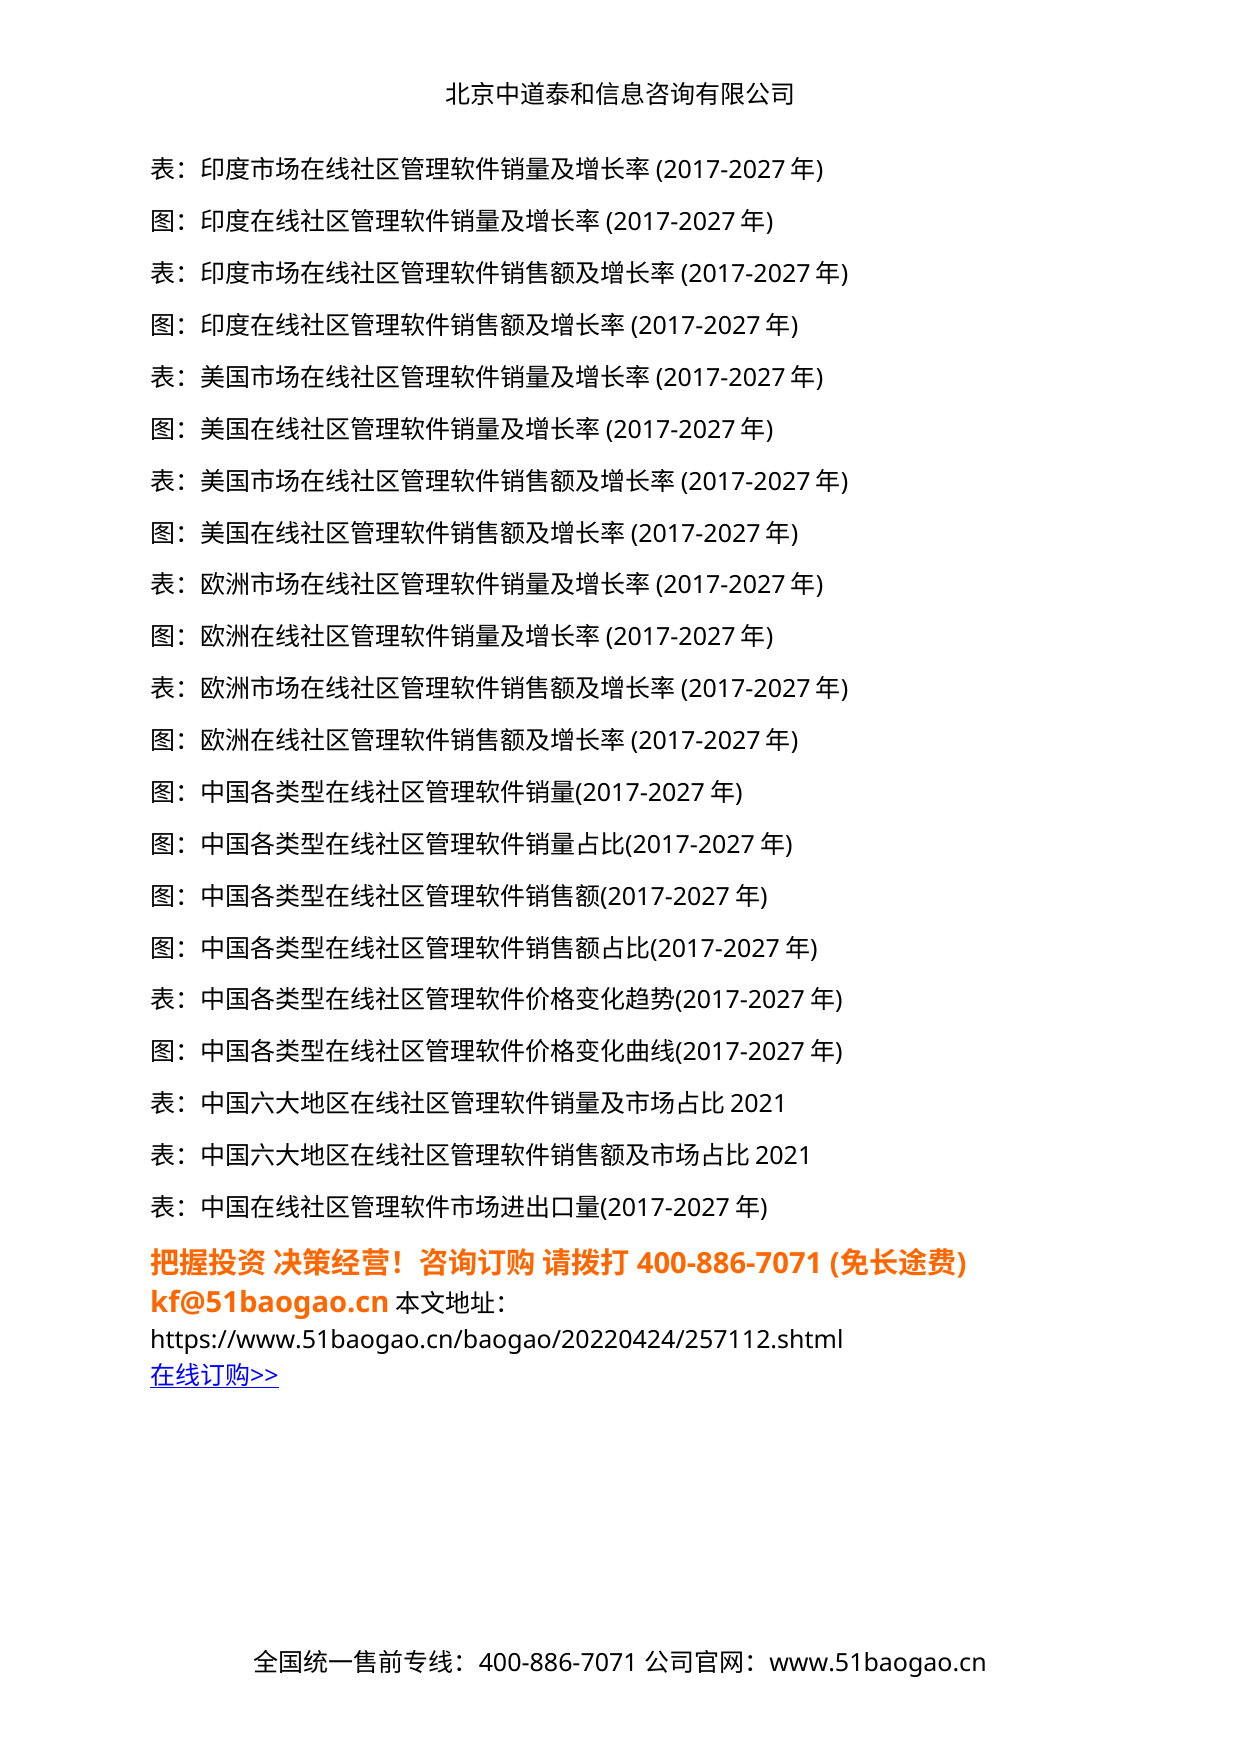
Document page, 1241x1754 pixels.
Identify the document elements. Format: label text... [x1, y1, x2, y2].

text 图：中国各类型在线社区管理软件销售额占比(2017-2027年) [150, 928, 1090, 964]
text 图：中国各类型在线社区管理软件销量(2017-2027年) [150, 772, 1090, 809]
text 图：中国各类型在线社区管理软件销售额(2017-2027年) [150, 876, 1090, 912]
text 在线订购>> [150, 1356, 1090, 1392]
text 图：中国各类型在线社区管理软件价格变化曲线(2017-2027年) [150, 1032, 1090, 1068]
text 图：印度在线社区管理软件销售额及增长率 (2017-2027年) [150, 306, 1090, 342]
text 表：印度市场在线社区管理软件销售额及增长率 (2017-2027年) [150, 254, 1090, 290]
text 表：中国各类型在线社区管理软件价格变化趋势(2017-2027年) [150, 980, 1090, 1016]
text 图：美国在线社区管理软件销量及增长率 (2017-2027年) [150, 409, 1090, 446]
text 表：欧洲市场在线社区管理软件销量及增长率 (2017-2027年) [150, 565, 1090, 601]
text 图：印度在线社区管理软件销量及增长率 (2017-2027年) [150, 202, 1090, 238]
text 表：中国六大地区在线社区管理软件销量及市场占比2021 [150, 1084, 1090, 1120]
text 图：中国各类型在线社区管理软件销量占比(2017-2027年) [150, 824, 1090, 861]
text 表：美国市场在线社区管理软件销量及增长率 (2017-2027年) [150, 357, 1090, 394]
text 表：美国市场在线社区管理软件销售额及增长率 (2017-2027年) [150, 461, 1090, 497]
text 图：欧洲在线社区管理软件销售额及增长率 (2017-2027年) [150, 721, 1090, 757]
text 图：美国在线社区管理软件销售额及增长率 (2017-2027年) [150, 513, 1090, 549]
text 表：中国六大地区在线社区管理软件销售额及市场占比2021 [150, 1136, 1090, 1172]
text 把握投资 决策经营！咨询订购 请拨打 400-886-7071 (免长途费) kf@51baogao.cn本文地址：https://www.51baogao.cn/baogao/20220424/257112.shtml [150, 1239, 1090, 1356]
text 表：欧洲市场在线社区管理软件销售额及增长率 (2017-2027年) [150, 669, 1090, 705]
text 表：中国在线社区管理软件市场进出口量(2017-2027年) [150, 1187, 1090, 1224]
text 图：欧洲在线社区管理软件销量及增长率 (2017-2027年) [150, 617, 1090, 653]
text 表：印度市场在线社区管理软件销量及增长率 (2017-2027年) [150, 150, 1090, 186]
